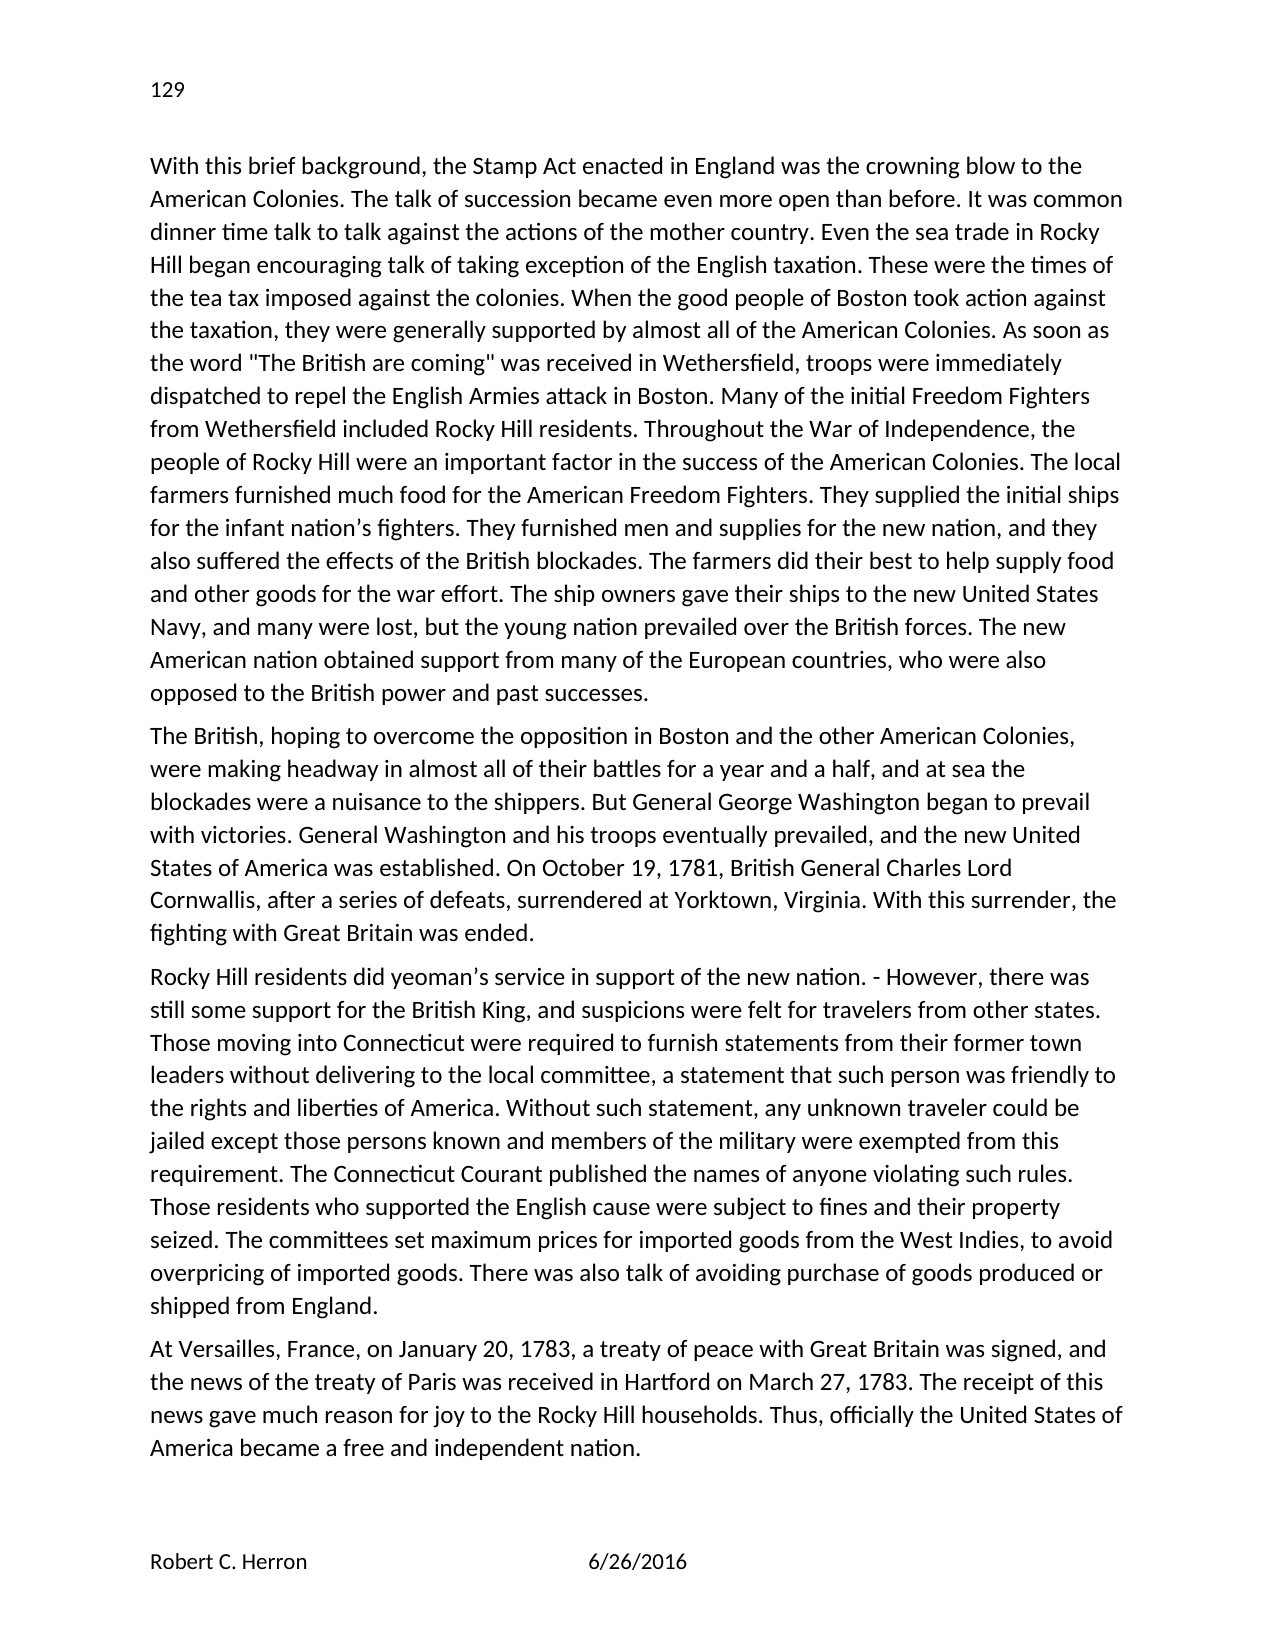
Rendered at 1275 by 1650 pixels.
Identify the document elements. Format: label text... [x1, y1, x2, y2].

text At Versailles, France, on January 20, 1783, a treaty of peace with Great Britain was signed, and the news of the treaty of Paris was received in Hartford on March 27, 1783. The receipt of this news gave much reason for joy to the Rocky Hill households. Thus, officially the United States of America became a free and independent nation. [150, 1333, 1125, 1463]
text With this brief background, the Stamp Act enacted in England was the crowning blow to the American Colonies. The talk of succession became even more open than before. It was common dinner time talk to talk against the actions of the mother country. Even the sea trade in Rocky Hill began encouraging talk of taking exception of the English taxation. These were the times of the tea tax imposed against the colonies. When the good people of Boston took action against the taxation, they were generally supported by almost all of the American Colonies. As soon as the word "The British are coming" was received in Wethersfield, troops were immediately dispatched to repel the English Armies attack in Boston. Many of the initial Freedom Fighters from Wethersfield included Rocky Hill residents. Throughout the War of Independence, the people of Rocky Hill were an important factor in the success of the American Colonies. The local farmers furnished much food for the American Freedom Fighters. They supplied the initial ships for the infant nation’s fighters. They furnished men and supplies for the new nation, and they also suffered the effects of the British blockades. The farmers did their best to help supply food and other goods for the war effort. The ship owners gave their ships to the new United States Navy, and many were lost, but the young nation prevailed over the British forces. The new American nation obtained support from many of the European countries, who were also opposed to the British power and past successes. [150, 150, 1125, 707]
text Rocky Hill residents did yeoman’s service in support of the new nation. - However, there was still some support for the British King, and suspicions were felt for travelers from other states. Those moving into Connecticut were required to furnish statements from their former town leaders without delivering to the local committee, a statement that such person was friendly to the rights and liberties of America. Without such statement, any unknown traveler could be jailed except those persons known and members of the military were exempted from this requirement. The Connecticut Courant published the names of anyone violating such rules. Those residents who supported the English cause were subject to fines and their property seized. The committees set maximum prices for imported goods from the West Indies, to avoid overpricing of imported goods. There was also talk of avoiding purchase of goods produced or shipped from England. [150, 961, 1125, 1321]
text The British, hoping to overcome the opposition in Boston and the other American Colonies, were making headway in almost all of their battles for a year and a half, and at sea the blockades were a nuisance to the shippers. But General George Washington began to prevail with victories. General Washington and his troops eventually prevailed, and the new United States of America was established. On October 19, 1781, British General Charles Lord Cornwallis, after a series of defeats, surrendered at Yorktown, Virginia. With this surrender, the fighting with Great Britain was ended. [150, 720, 1125, 948]
